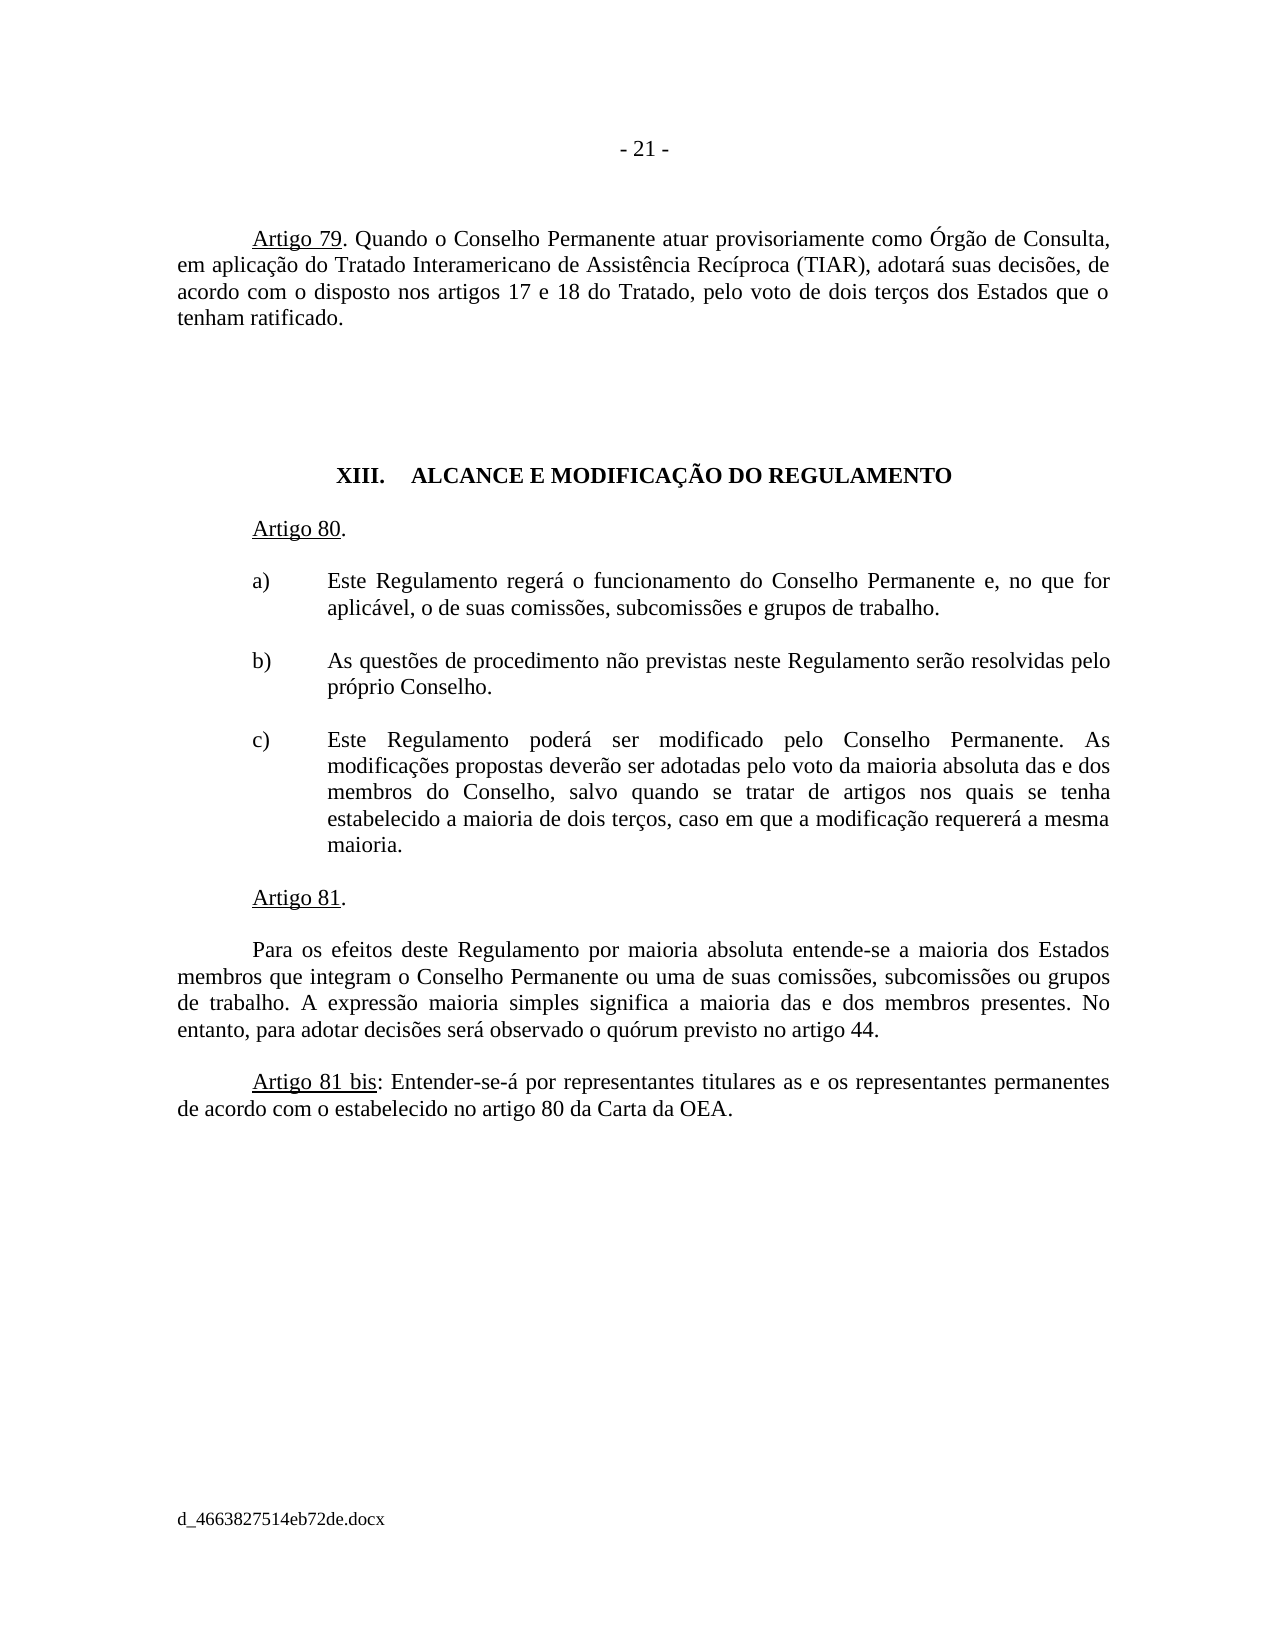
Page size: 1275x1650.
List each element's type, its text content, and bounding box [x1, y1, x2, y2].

subtitle XIII. ALCANCE E MODIFICAÇÃO DO REGULAMENTO [177, 462, 1111, 488]
text b) As questões de procedimento não previstas neste Regulamento serão resolvidas pelo próprio Conselho. [252, 647, 1111, 699]
text Para os efeitos deste Regulamento por maioria absoluta entende-se a maioria dos Estados membros que integram o Conselho Permanente ou uma de suas comissões, subcomissões ou grupos de trabalho. A expressão maioria simples significa a maioria das e dos membros presentes. No entanto, para adotar decisões será observado o quórum previsto no artigo 44. [177, 937, 1111, 1042]
text a) Este Regulamento regerá o funcionamento do Conselho Permanente e, no que for aplicável, o de suas comissões, subcomissões e grupos de trabalho. [252, 568, 1111, 620]
text Artigo 79. Quando o Conselho Permanente atuar provisoriamente como Órgão de Consulta, em aplicação do Tratado Interamericano de Assistência Recíproca (TIAR), adotará suas decisões, de acordo com o disposto nos artigos 17 e 18 do Tratado, pelo voto de dois terços dos Estados que o tenham ratificado. [177, 225, 1111, 330]
text Artigo 81 bis: Entender-se-á por representantes titulares as e os representantes permanentes de acordo com o estabelecido no artigo 80 da Carta da OEA. [177, 1068, 1111, 1121]
text Artigo 80. [177, 515, 1111, 541]
text c) Este Regulamento poderá ser modificado pelo Conselho Permanente. As modificações propostas deverão ser adotadas pelo voto da maioria absoluta das e dos membros do Conselho, salvo quando se tratar de artigos nos quais se tenha estabelecido a maioria de dois terços, caso em que a modificação requererá a mesma maioria. [252, 726, 1111, 857]
text Artigo 81. [177, 884, 1111, 910]
